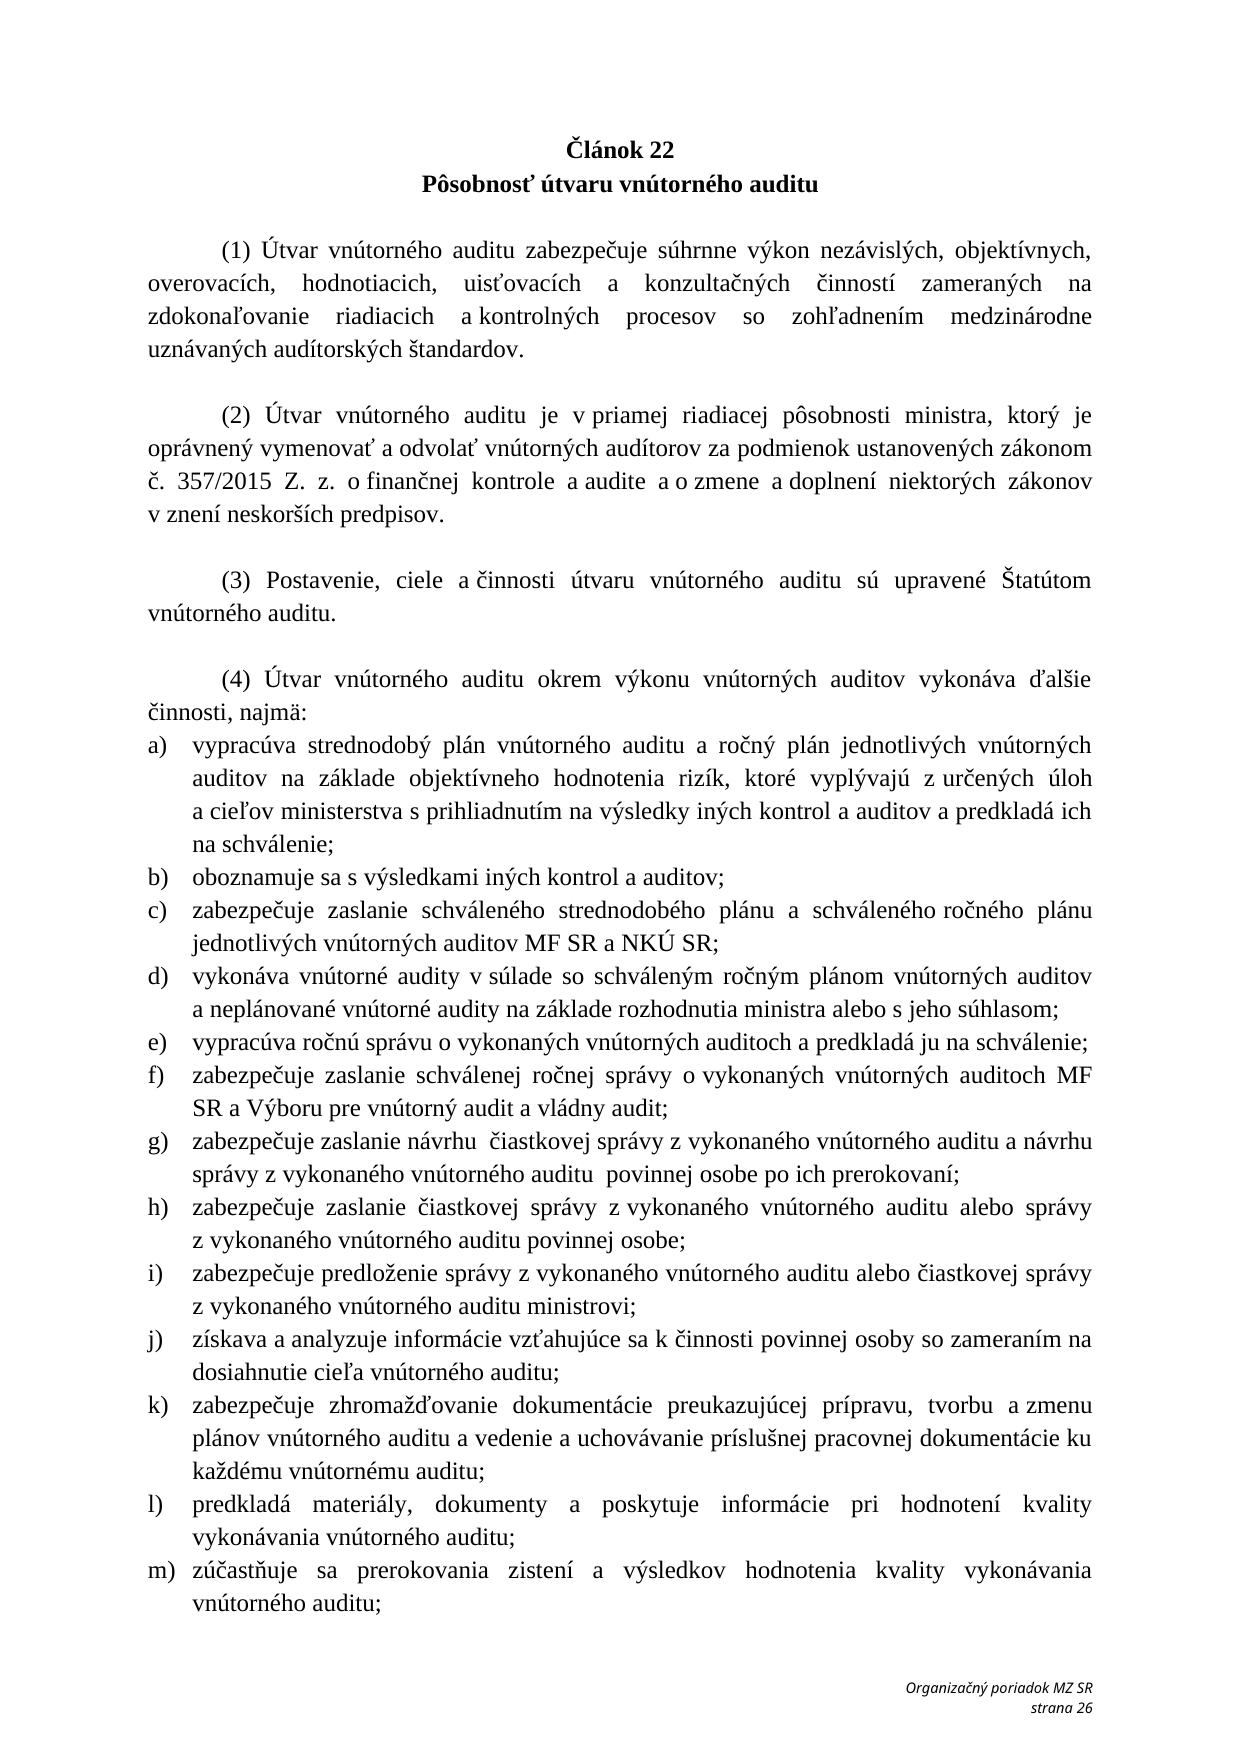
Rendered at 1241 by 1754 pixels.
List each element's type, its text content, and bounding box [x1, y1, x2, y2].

list zabezpečuje zaslanie návrhu čiastkovej správy z vykonaného vnútorného auditu a návrhu správy z vykonaného vnútorného auditu povinnej osobe po ich prerokovaní; [148, 1126, 1092, 1188]
list zabezpečuje zaslanie schváleného strednodobého plánu a schváleného ročného plánu jednotlivých vnútorných auditov MF SR a NKÚ SR; [148, 895, 1092, 957]
list oboznamuje sa s výsledkami iných kontrol a auditov; [148, 862, 1092, 891]
list zabezpečuje zaslanie čiastkovej správy z vykonaného vnútorného auditu alebo správy z vykonaného vnútorného auditu povinnej osobe; [148, 1192, 1092, 1254]
text Pôsobnosť útvaru vnútorného auditu [148, 169, 1092, 197]
text Článok 22 [148, 136, 1092, 164]
text (2) Útvar vnútorného auditu je v priamej riadiacej pôsobnosti ministra, ktorý je oprávnený vymenovať a odvolať vnútorných audítorov za podmienok ustanovených zákonom č. 357/2015 Z. z. o finančnej kontrole a audite a o zmene a doplnení niektorých zákonov v znení neskorších predpisov. [148, 400, 1092, 528]
list získava a analyzuje informácie vzťahujúce sa k činnosti povinnej osoby so zameraním na dosiahnutie cieľa vnútorného auditu; [148, 1324, 1092, 1386]
list predkladá materiály, dokumenty a poskytuje informácie pri hodnotení kvality vykonávania vnútorného auditu; [148, 1489, 1092, 1551]
text (3) Postavenie, ciele a činnosti útvaru vnútorného auditu sú upravené Štatútom vnútorného auditu. [148, 565, 1092, 627]
list zúčastňuje sa prerokovania zistení a výsledkov hodnotenia kvality vykonávania vnútorného auditu; [148, 1556, 1092, 1617]
list zabezpečuje predloženie správy z vykonaného vnútorného auditu alebo čiastkovej správy z vykonaného vnútorného auditu ministrovi; [148, 1258, 1092, 1320]
list vykonáva vnútorné audity v súlade so schváleným ročným plánom vnútorných auditov a neplánované vnútorné audity na základe rozhodnutia ministra alebo s jeho súhlasom; [148, 961, 1092, 1023]
list zabezpečuje zhromažďovanie dokumentácie preukazujúcej prípravu, tvorbu a zmenu plánov vnútorného auditu a vedenie a uchovávanie príslušnej pracovnej dokumentácie ku každému vnútornému auditu; [148, 1390, 1092, 1485]
list vypracúva ročnú správu o vykonaných vnútorných auditoch a predkladá ju na schválenie; [148, 1027, 1092, 1056]
text (1) Útvar vnútorného auditu zabezpečuje súhrnne výkon nezávislých, objektívnych, overovacích, hodnotiacich, uisťovacích a konzultačných činností zameraných na zdokonaľovanie riadiacich a kontrolných procesov so zohľadnením medzinárodne uznávaných audítorských štandardov. [148, 235, 1092, 362]
list vypracúva strednodobý plán vnútorného auditu a ročný plán jednotlivých vnútorných auditov na základe objektívneho hodnotenia rizík, ktoré vyplývajú z určených úloh a cieľov ministerstva s prihliadnutím na výsledky iných kontrol a auditov a predkladá ich na schválenie; [148, 730, 1092, 858]
list zabezpečuje zaslanie schválenej ročnej správy o vykonaných vnútorných auditoch MF SR a Výboru pre vnútorný audit a vládny audit; [148, 1060, 1092, 1122]
text (4) Útvar vnútorného auditu okrem výkonu vnútorných auditov vykonáva ďalšie činnosti, najmä: [148, 664, 1092, 726]
